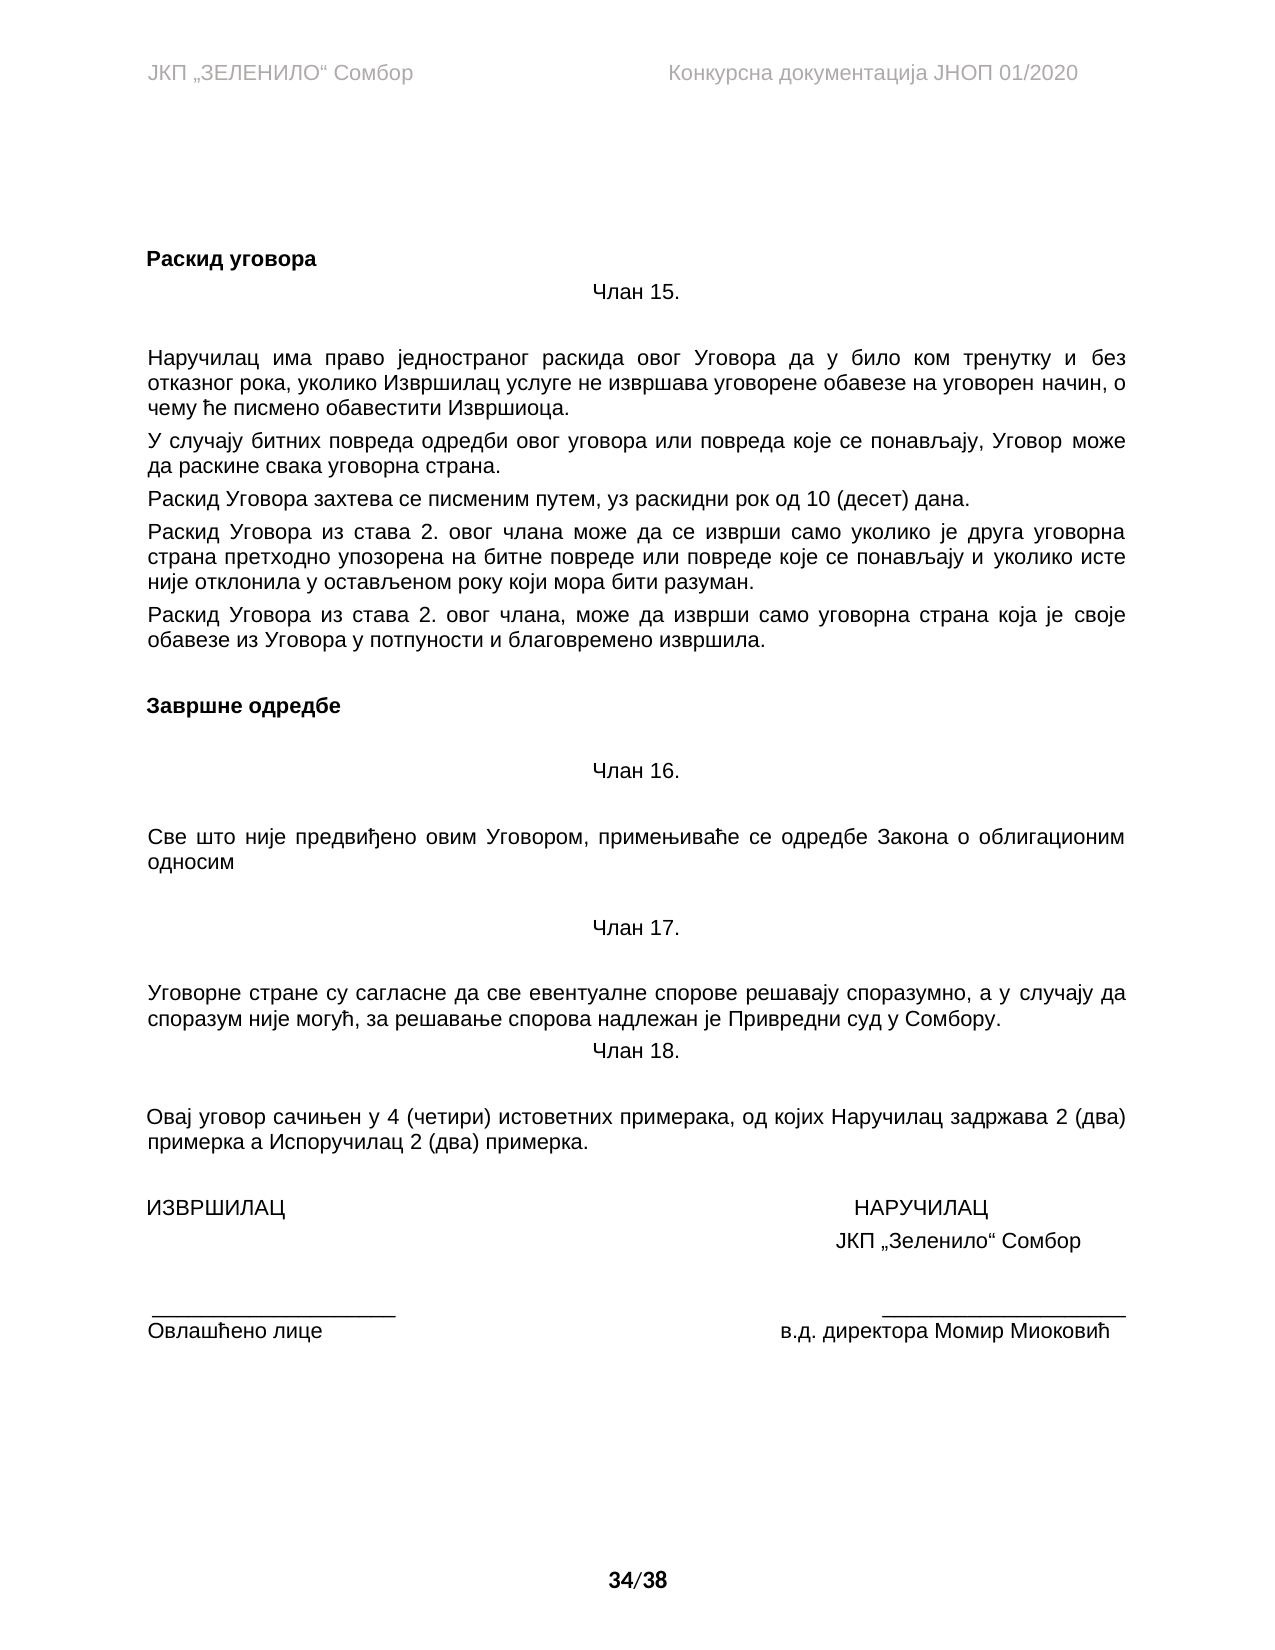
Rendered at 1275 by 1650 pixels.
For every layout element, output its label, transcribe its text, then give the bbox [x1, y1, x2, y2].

text Члан 17. [146, 915, 1126, 940]
text Раскид Уговора захтева се писменим путем, уз раскидни рок од 10 (десет) дана. [146, 486, 1126, 511]
text Раскид Уговора из става 2. овог члана, може да изврши само уговорна страна која је своје обавезе из Уговора у потпуности и благовремено извршила. [146, 602, 1126, 652]
text Уговорне стране су сагласне да све евентуалне спорове решавају споразумно, а у случају да споразум није могућ, за решавање спорова надлежан је Привредни суд у Сомбору. [146, 980, 1126, 1031]
text ____________________ ____________________ Овлашћено лице в.д. директора Момир Миоковић [146, 1293, 1126, 1344]
text Овај уговор сачињен у 4 (четири) истоветних примерака, од којих Наручилац задржава 2 (два) примерка а Испоручилац 2 (два) примерка. [146, 1104, 1126, 1154]
text У случају битних повреда одредби овог уговора или повреда које се понављају, Уговор може да раскине свака уговорна страна. [146, 428, 1126, 478]
text Све што није предвиђено овим Уговором, примењиваће се одредбе Закона о облигационим односим [146, 824, 1126, 874]
text Члан 16. [146, 758, 1126, 783]
text Члан 18. [146, 1038, 1126, 1063]
text ИЗВРШИЛАЦ НАРУЧИЛАЦ [146, 1195, 1126, 1220]
text Раскид Уговора из става 2. овог члана може да се изврши само уколико је друга уговорна стрaна претходно упозорена на битне повреде или повреде које се понављају и уколико исте није отклонила у остављеном року који мора бити разуман. [146, 518, 1126, 594]
text Наручилац има право једностраног раскида овог Уговора да у било ком тренутку и без отказног рока, уколико Извршилац услуге не извршава уговорене обавезе на уговорен начин, о чему ће писмено обавестити Извршиоца. [146, 344, 1126, 420]
text Члан 15. [146, 279, 1126, 304]
text Раскид уговора [146, 246, 1126, 271]
text ЈКП „Зеленило“ Сомбор [146, 1228, 1126, 1253]
text Завршне одредбе [146, 693, 1126, 718]
